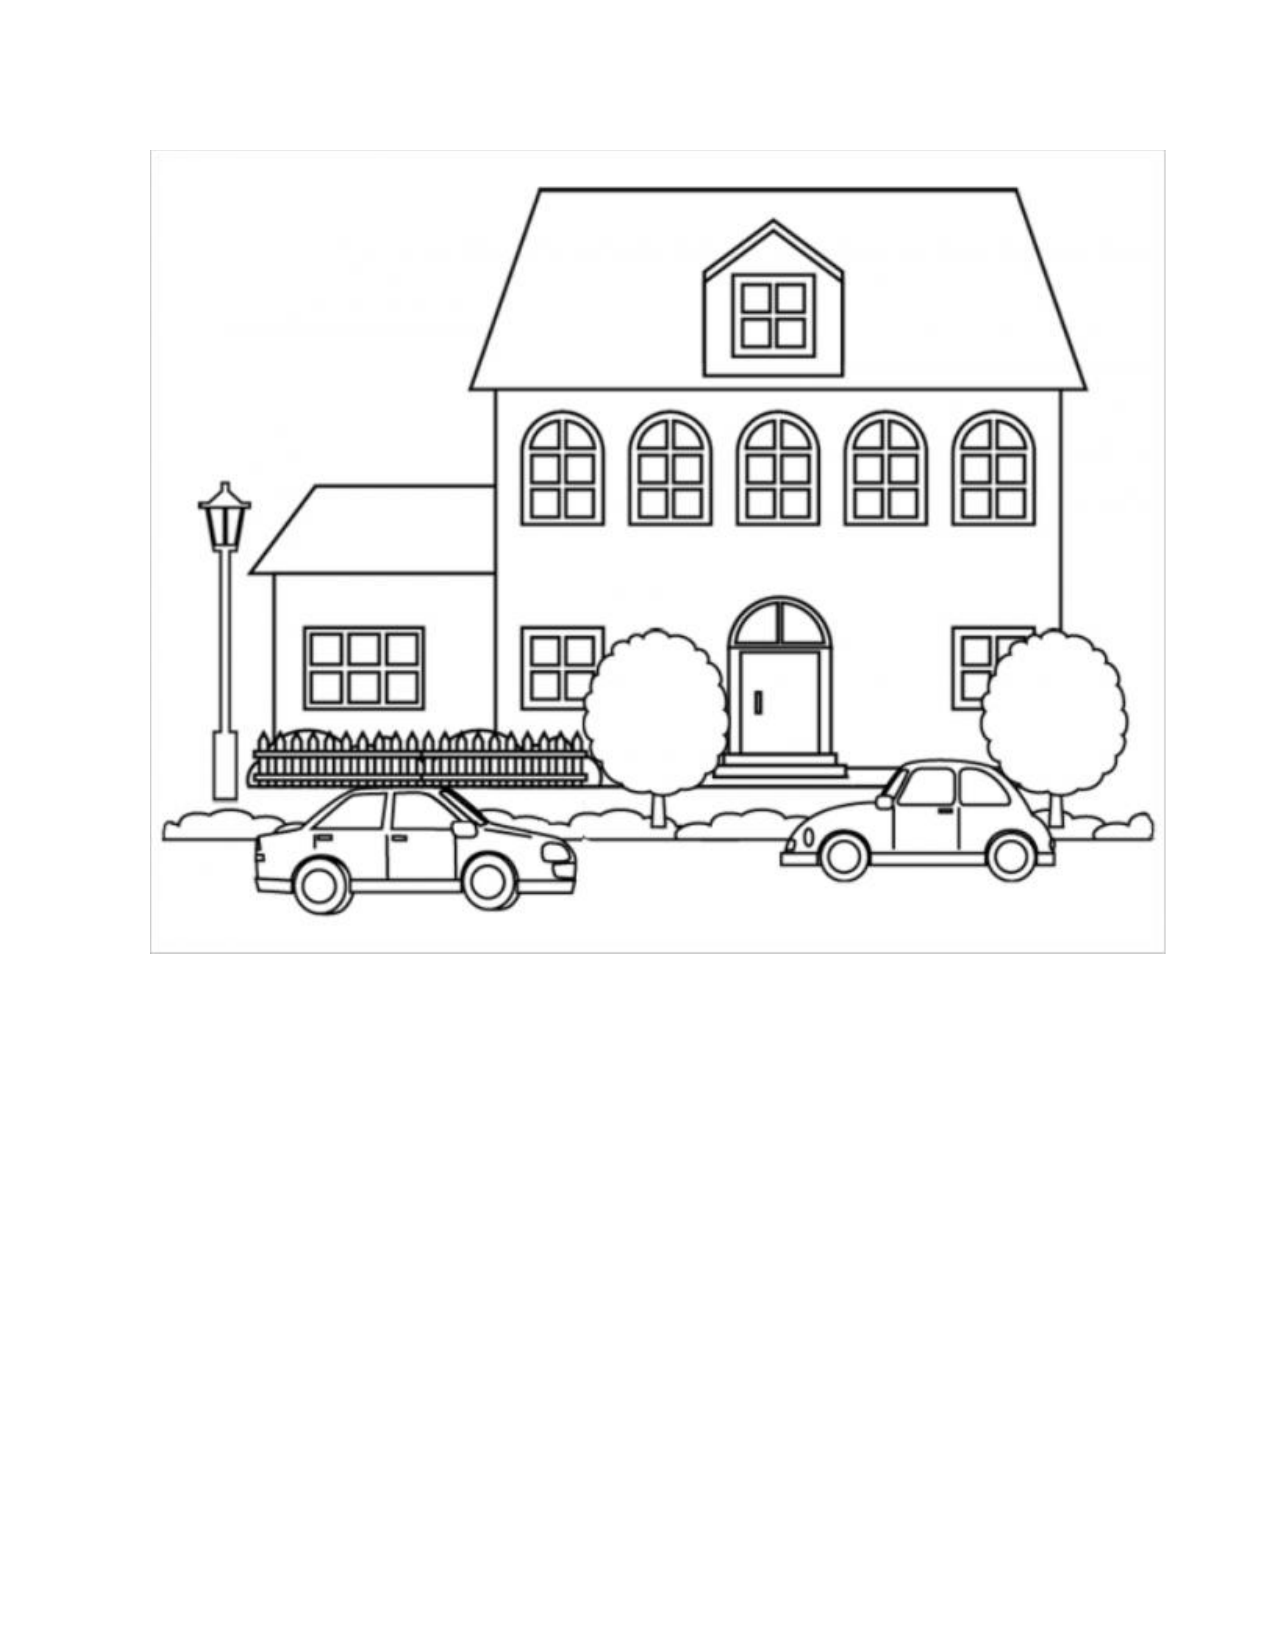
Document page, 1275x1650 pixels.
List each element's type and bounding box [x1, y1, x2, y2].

picture [150, 150, 1166, 954]
